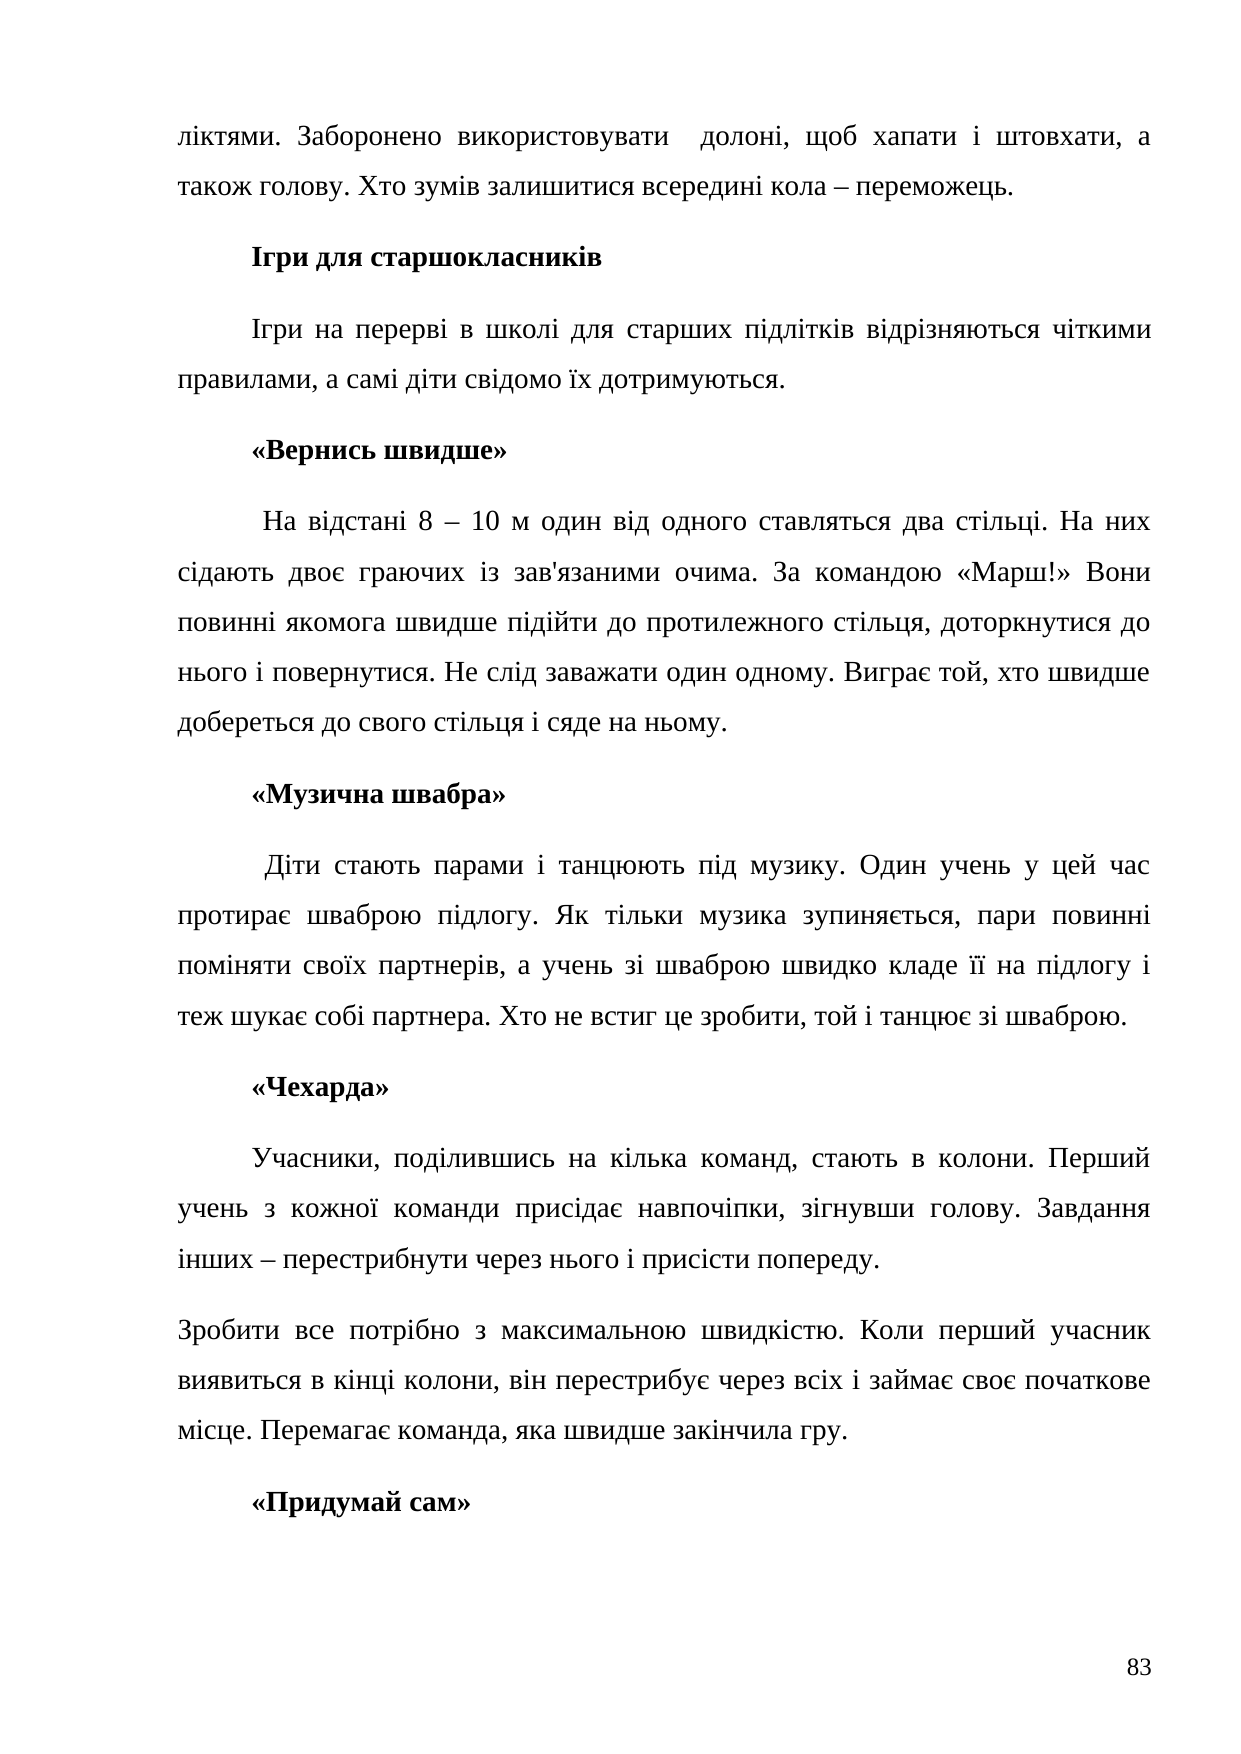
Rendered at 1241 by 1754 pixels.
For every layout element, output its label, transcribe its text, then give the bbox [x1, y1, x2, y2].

text Діти стають парами і танцюють під музику. Один учень у цей час протирає шваброю підлогу. Як тільки музика зупиняється, пари повинні поміняти своїх партнерів, а учень зі шваброю швидко кладе її на підлогу і теж шукає собі партнера. Хто не встиг це зробити, той і танцює зі шваброю. [177, 847, 1152, 1031]
text На відстані 8 – 10 м один від одного ставляться два стільці. На них сідають двоє граючих із зав'язаними очима. За командою «Марш!» Вони повинні якомога швидше підійти до протилежного стільця, доторкнутися до нього і повернутися. Не слід заважати один одному. Виграє той, хто швидше добереться до свого стільця і ​​сяде на ньому. [177, 503, 1152, 738]
text «Придумай сам» [177, 1484, 1152, 1517]
text «Музична швабра» [177, 776, 1152, 809]
text Зробити все потрібно з максимальною швидкістю. Коли перший учасник виявиться в кінці колони, він перестрибує через всіх і займає своє початкове місце. Перемагає команда, яка швидше закінчила гру. [177, 1312, 1152, 1446]
text Ігри на перерві в школі для старших підлітків відрізняються чіткими правилами, а самі діти свідомо їх дотримуються. [177, 311, 1152, 394]
text «Вернись швидше» [177, 432, 1152, 466]
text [177, 118, 1152, 202]
text Ігри для старшокласників [177, 239, 1152, 273]
text «Чехарда» [177, 1069, 1152, 1102]
text Учасники, поділившись на кілька команд, стають в колони. Перший учень з кожної команди присідає навпочіпки, зігнувши голову. Завдання інших – перестрибнути через нього і присісти попереду. [177, 1140, 1152, 1274]
